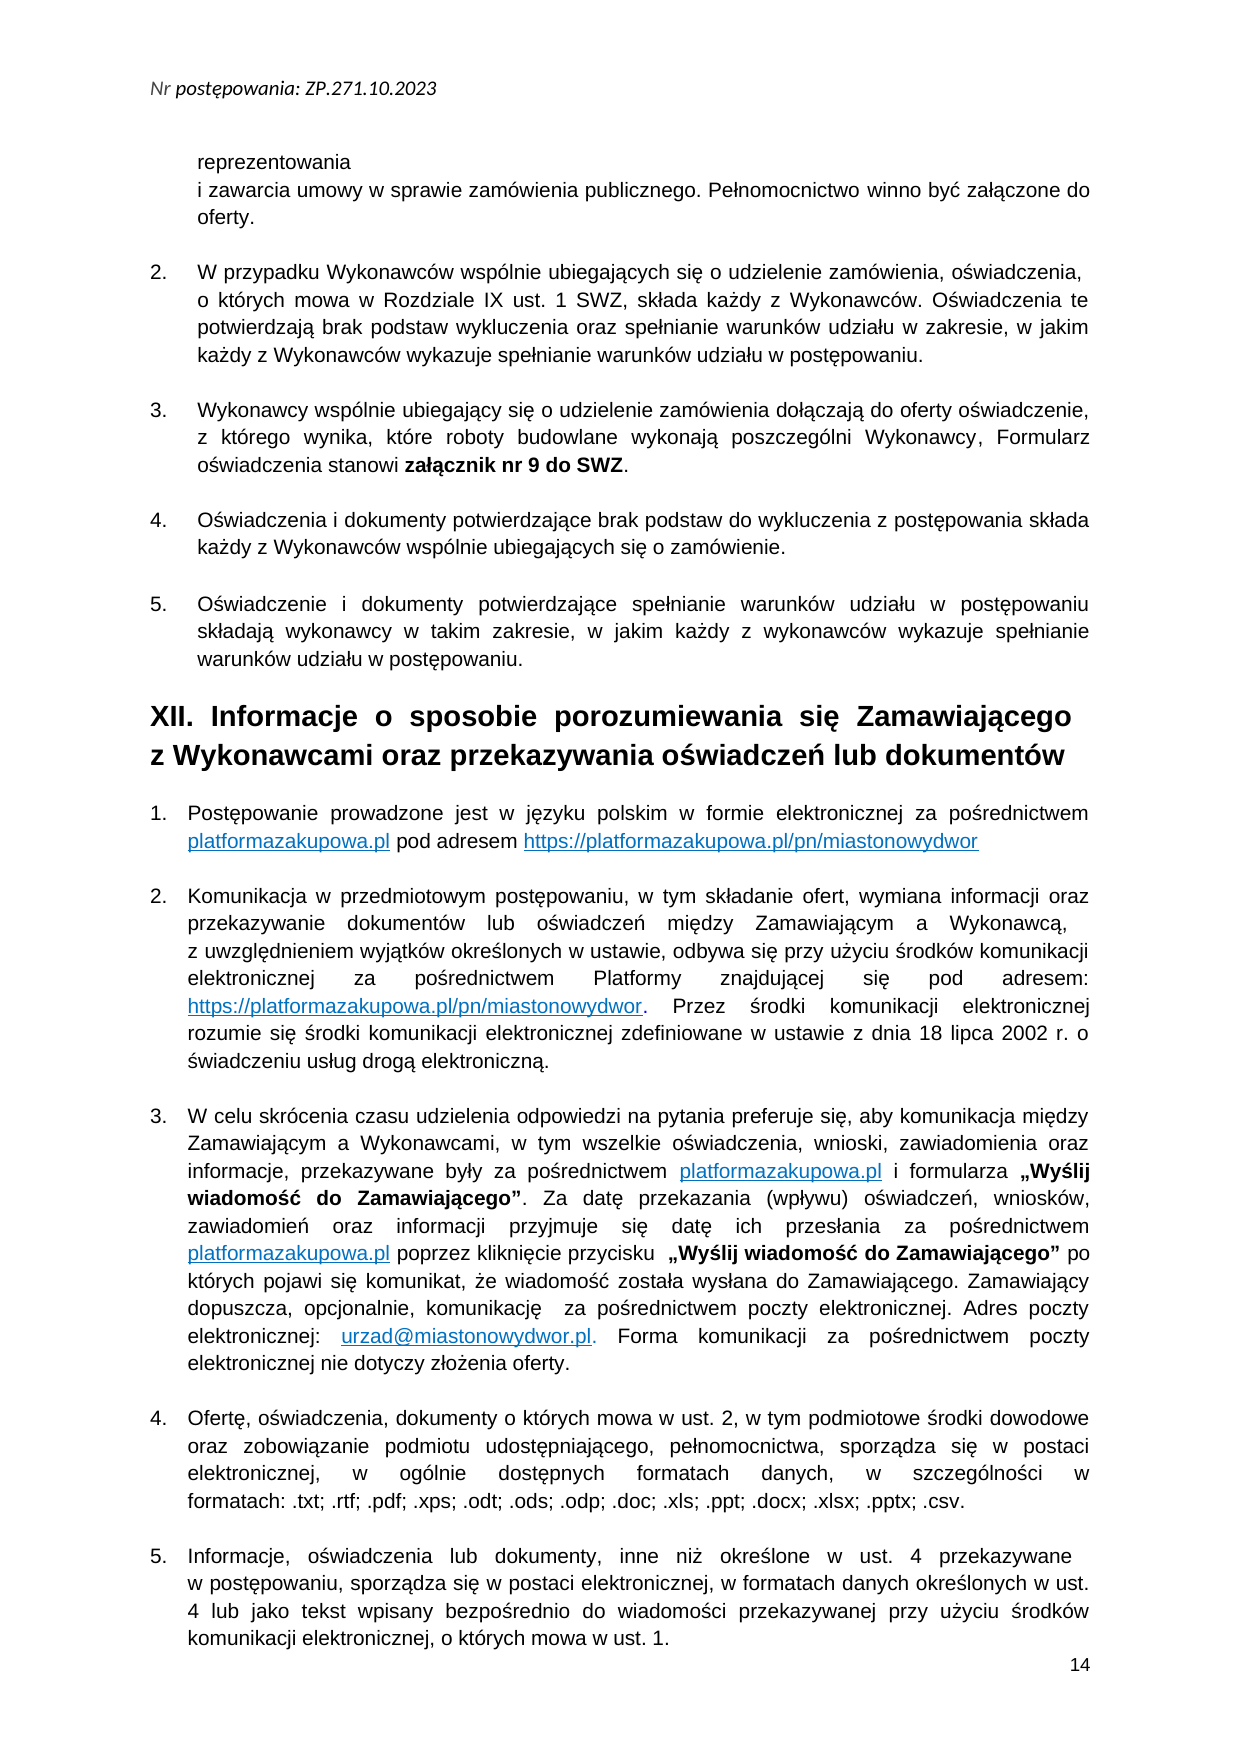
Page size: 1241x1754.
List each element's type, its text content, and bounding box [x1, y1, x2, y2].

list W celu skrócenia czasu udzielenia odpowiedzi na pytania preferuje się, aby komunikacja między Zamawiającym a Wykonawcami, w tym wszelkie oświadczenia, wnioski, zawiadomienia oraz informacje, przekazywane były za pośrednictwem platformazakupowa.pl i formularza „Wyślij wiadomość do Zamawiającego”. Za datę przekazania (wpływu) oświadczeń, wniosków, zawiadomień oraz informacji przyjmuje się datę ich przesłania za pośrednictwem platformazakupowa.pl poprzez kliknięcie przycisku „Wyślij wiadomość do Zamawiającego” po których pojawi się komunikat, że wiadomość została wysłana do Zamawiającego. Zamawiający dopuszcza, opcjonalnie, komunikację za pośrednictwem poczty elektronicznej. Adres poczty elektronicznej: urzad@miastonowydwor.pl. Forma komunikacji za pośrednictwem poczty elektronicznej nie dotyczy złożenia oferty. [150, 1104, 1090, 1375]
list Oświadczenia i dokumenty potwierdzające brak podstaw do wykluczenia z postępowania składa każdy z Wykonawców wspólnie ubiegających się o zamówienie. [150, 507, 1090, 559]
list Postępowanie prowadzone jest w języku polskim w formie elektronicznej za pośrednictwem platformazakupowa.pl pod adresem https://platformazakupowa.pl/pn/miastonowydwor [150, 801, 1090, 853]
subtitle XII. Informacje o sposobie porozumiewania się Zamawiającego z Wykonawcami oraz przekazywania oświadczeń lub dokumentów [150, 699, 1090, 771]
list Komunikacja w przedmiotowym postępowaniu, w tym składanie ofert, wymiana informacji oraz przekazywanie dokumentów lub oświadczeń między Zamawiającym a Wykonawcą, z uwzględnieniem wyjątków określonych w ustawie, odbywa się przy użyciu środków komunikacji elektronicznej za pośrednictwem Platformy znajdującej się pod adresem: https://platformazakupowa.pl/pn/miastonowydwor. Przez środki komunikacji elektronicznej rozumie się środki komunikacji elektronicznej zdefiniowane w ustawie z dnia 18 lipca 2002 r. o świadczeniu usług drogą elektroniczną. [150, 884, 1090, 1073]
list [150, 150, 1090, 229]
list Informacje, oświadczenia lub dokumenty, inne niż określone w ust. 4 przekazywane w postępowaniu, sporządza się w postaci elektronicznej, w formatach danych określonych w ust. 4 lub jako tekst wpisany bezpośrednio do wiadomości przekazywanej przy użyciu środków komunikacji elektronicznej, o których mowa w ust. 1. [150, 1544, 1090, 1650]
list Ofertę, oświadczenia, dokumenty o których mowa w ust. 2, w tym podmiotowe środki dowodowe oraz zobowiązanie podmiotu udostępniającego, pełnomocnictwa, sporządza się w postaci elektronicznej, w ogólnie dostępnych formatach danych, w szczególności w formatach: .txt; .rtf; .pdf; .xps; .odt; .ods; .odp; .doc; .xls; .ppt; .docx; .xlsx; .pptx; .csv. [150, 1406, 1090, 1513]
list Oświadczenie i dokumenty potwierdzające spełnianie warunków udziału w postępowaniu składają wykonawcy w takim zakresie, w jakim każdy z wykonawców wykazuje spełnianie warunków udziału w postępowaniu. [150, 592, 1090, 671]
list W przypadku Wykonawców wspólnie ubiegających się o udzielenie zamówienia, oświadczenia, o których mowa w Rozdziale IX ust. 1 SWZ, składa każdy z Wykonawców. Oświadczenia te potwierdzają brak podstaw wykluczenia oraz spełnianie warunków udziału w zakresie, w jakim każdy z Wykonawców wykazuje spełnianie warunków udziału w postępowaniu. [150, 260, 1090, 366]
list Wykonawcy wspólnie ubiegający się o udzielenie zamówienia dołączają do oferty oświadczenie, z którego wynika, które roboty budowlane wykonają poszczególni Wykonawcy, Formularz oświadczenia stanowi załącznik nr 9 do SWZ. [150, 397, 1090, 476]
